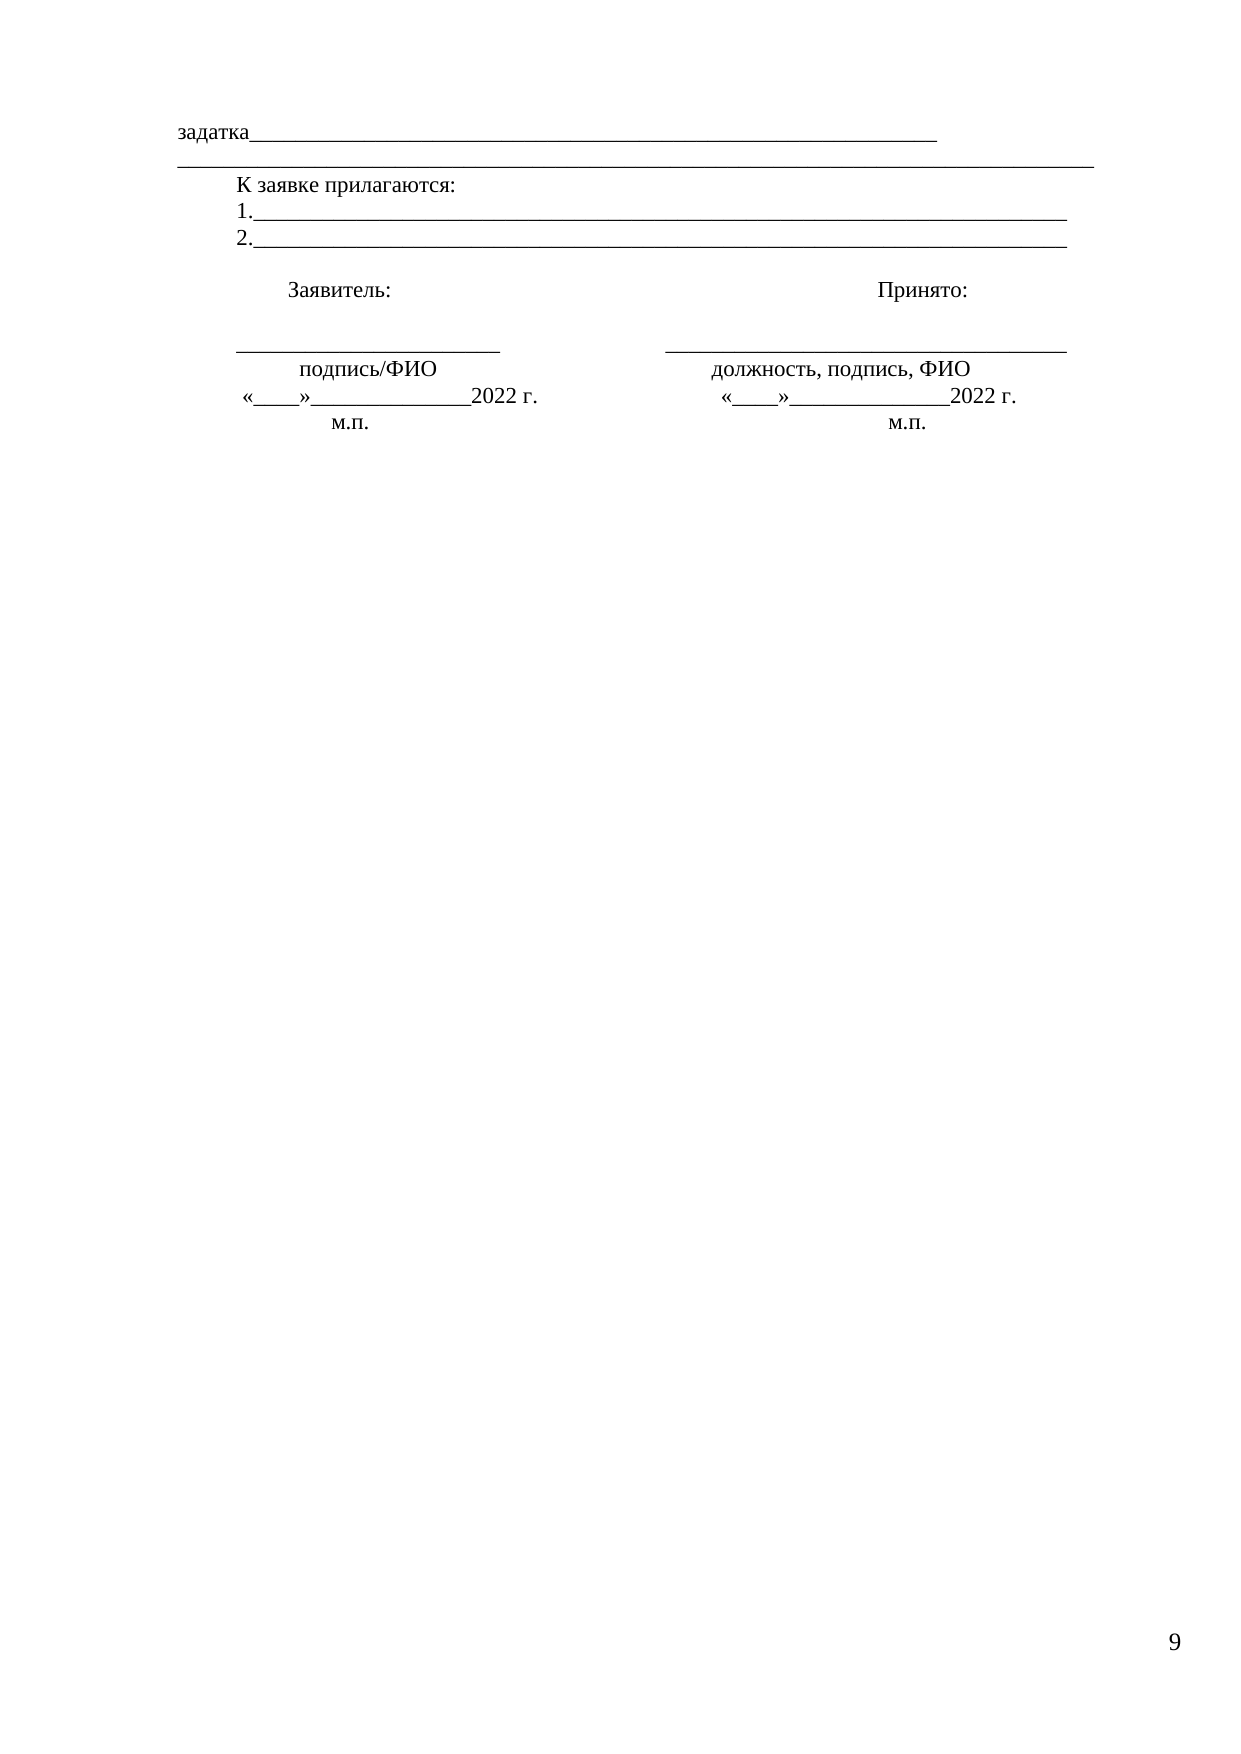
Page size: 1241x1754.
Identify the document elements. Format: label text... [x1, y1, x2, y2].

text Заявитель: Принято: [177, 276, 1181, 303]
text м.п. м.п. [177, 408, 1181, 434]
text 1._______________________________________________________________________ [177, 197, 1181, 223]
text 2._______________________________________________________________________ [177, 223, 1181, 250]
text ________________________________________________________________________________ [177, 144, 1181, 171]
text «____»______________2022 г. «____»______________2022 г. [177, 382, 1181, 408]
text подпись/ФИО должность, подпись, ФИО [177, 355, 1181, 382]
text К заявке прилагаются: [177, 171, 1181, 197]
text _______________________ ___________________________________ [177, 329, 1181, 355]
